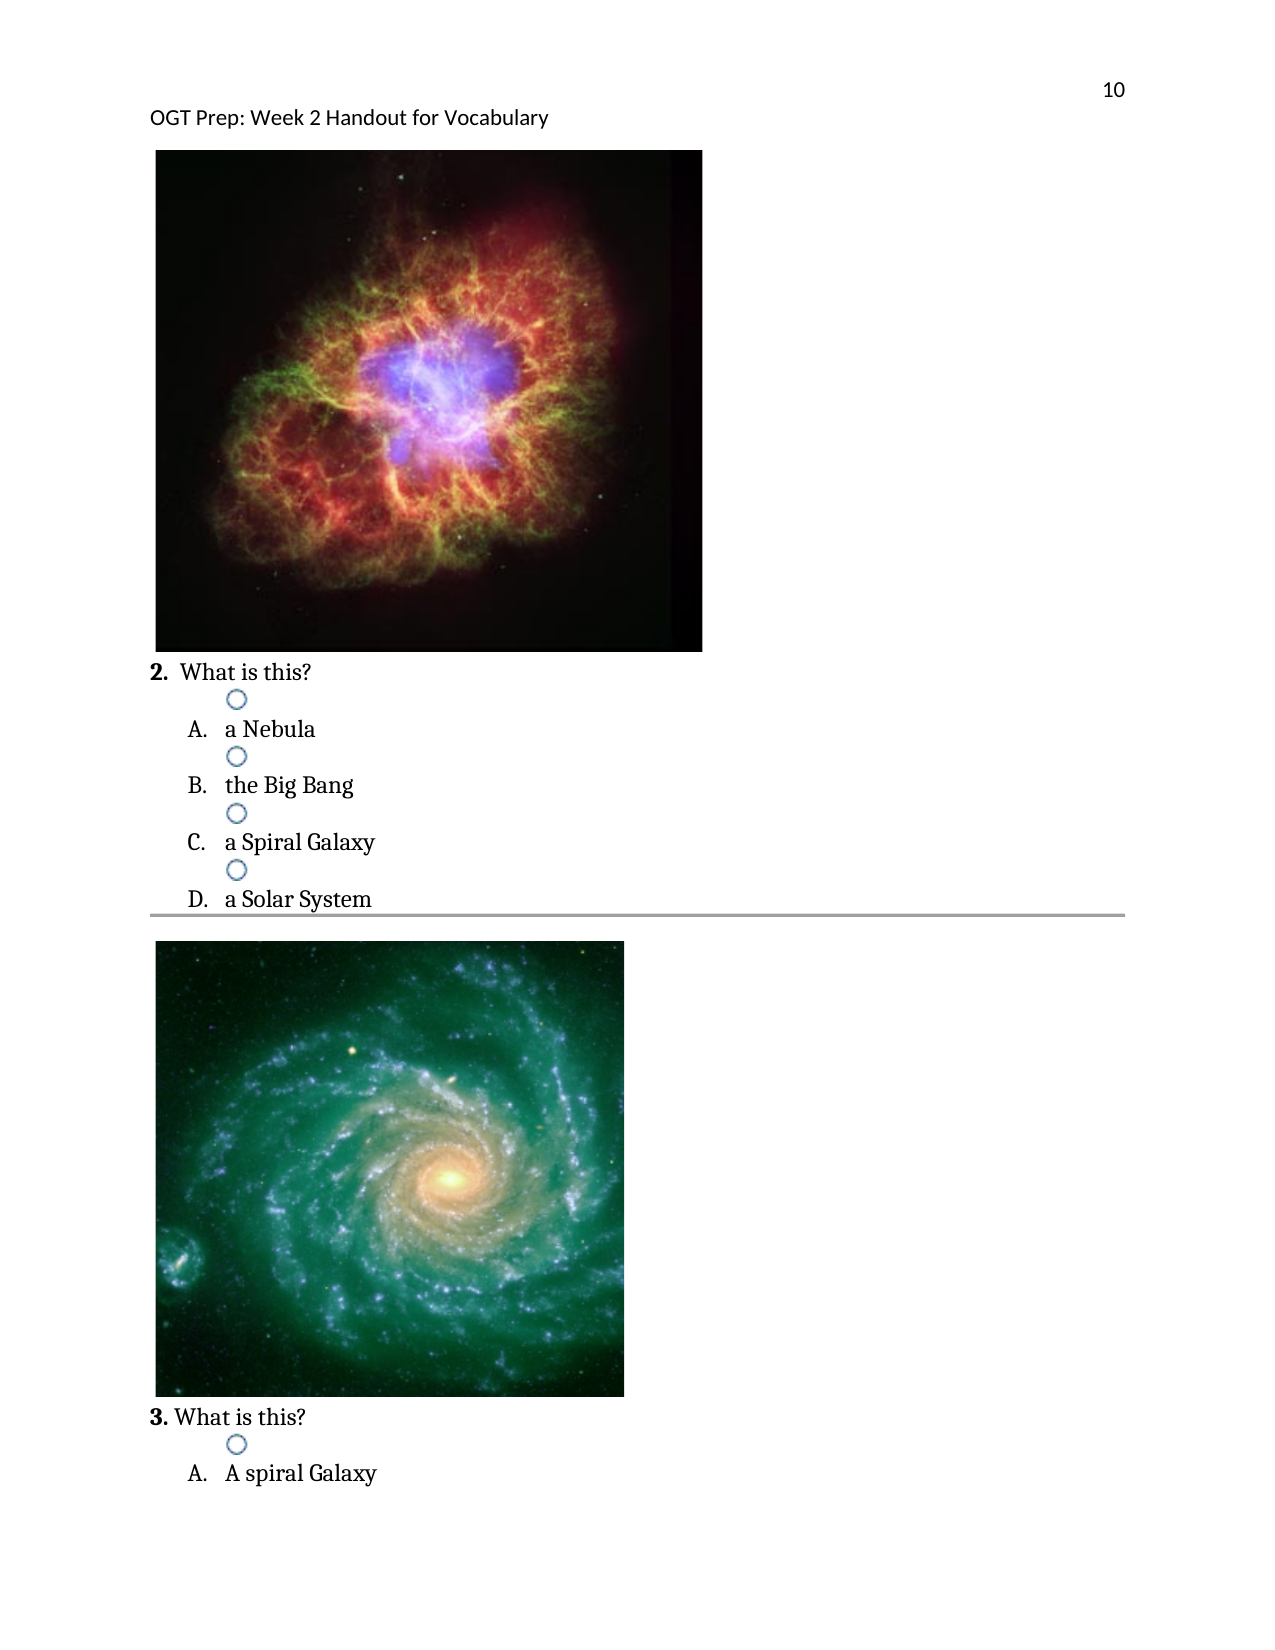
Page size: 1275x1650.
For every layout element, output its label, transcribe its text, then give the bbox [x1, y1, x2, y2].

list a Spiral Galaxy [187, 828, 1125, 857]
picture [225, 856, 249, 881]
list A spiral Galaxy [187, 1459, 1125, 1488]
text 2. What is this? [150, 658, 1125, 687]
picture [155, 150, 703, 652]
picture [225, 686, 249, 710]
picture [155, 941, 625, 1397]
picture [225, 743, 249, 767]
list the Big Bang [187, 771, 1125, 800]
picture [225, 800, 249, 824]
list a Solar System [187, 885, 1125, 913]
list a Nebula [187, 714, 1125, 743]
text 3. What is this? [150, 1403, 1125, 1431]
picture [225, 1431, 249, 1455]
